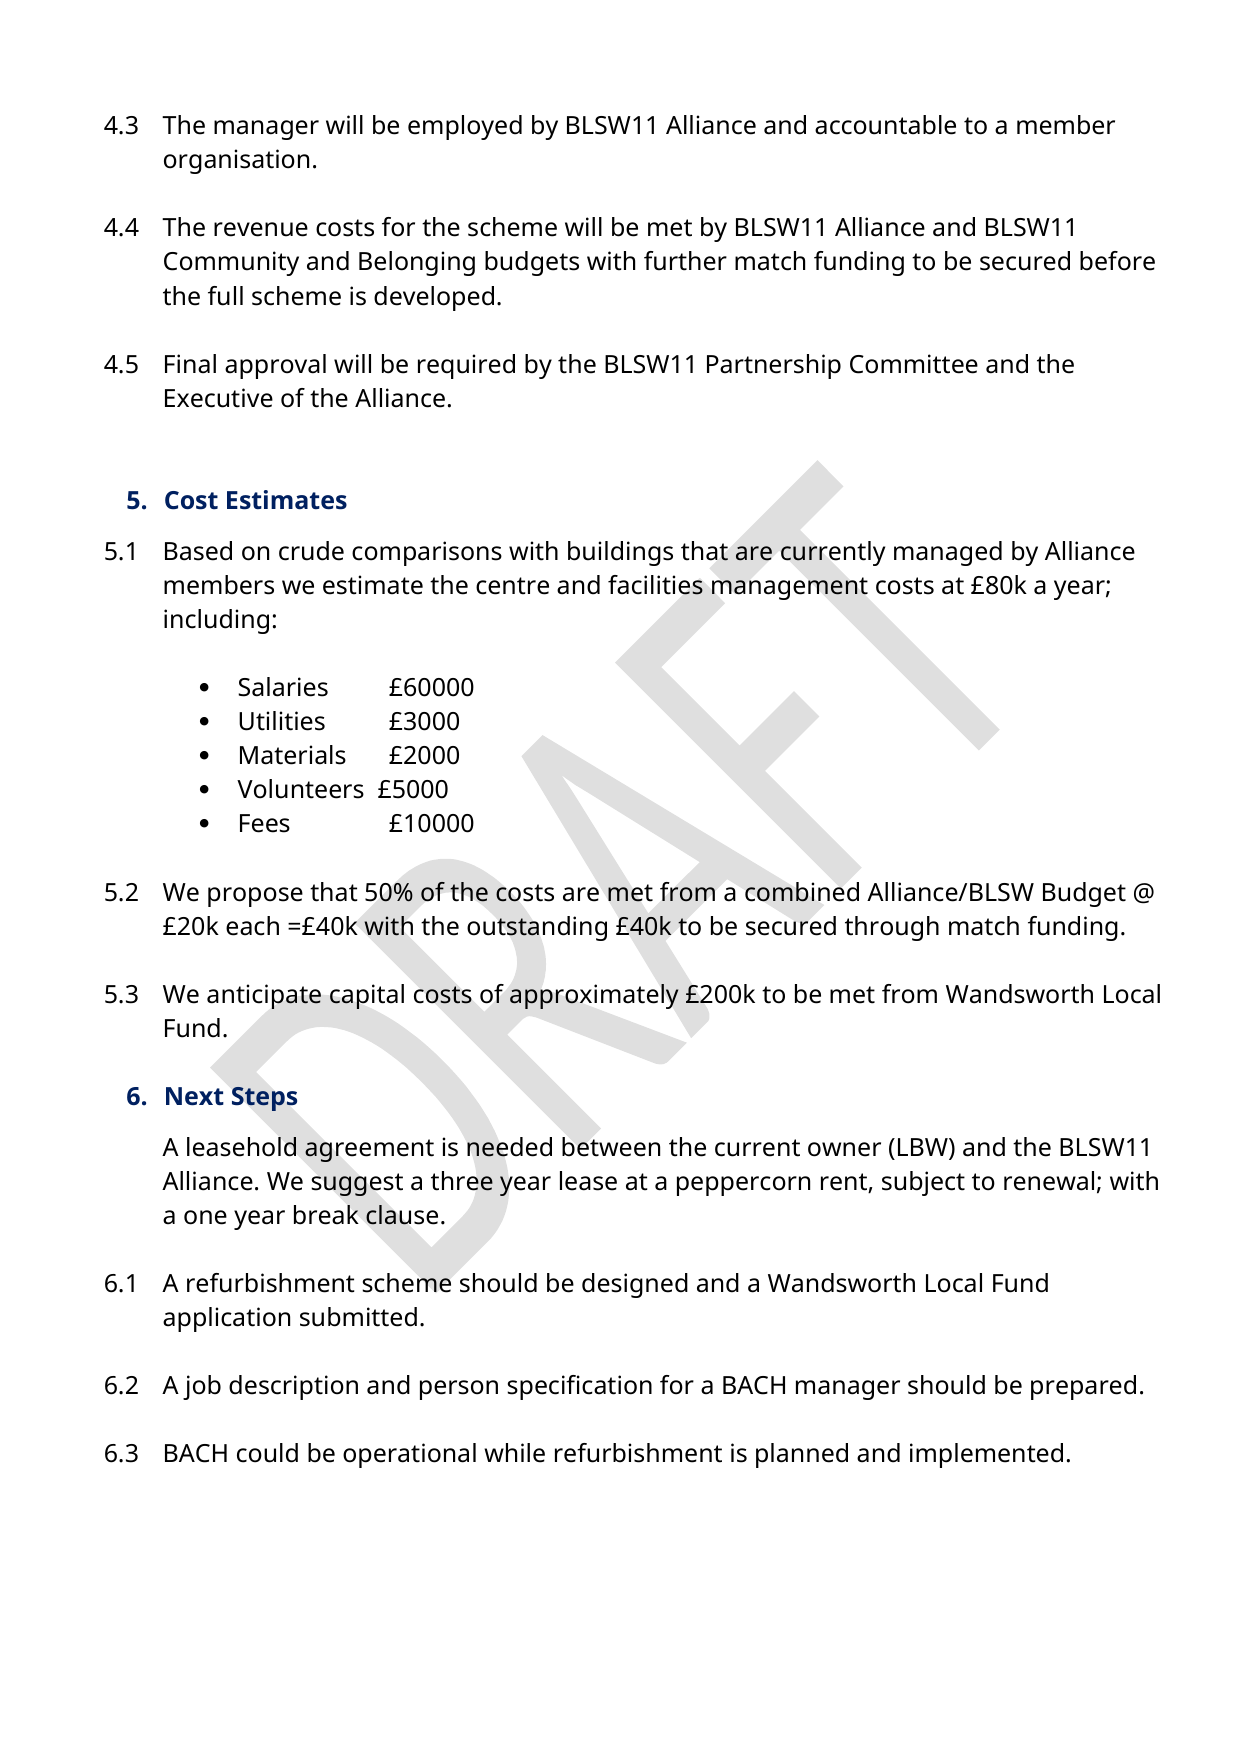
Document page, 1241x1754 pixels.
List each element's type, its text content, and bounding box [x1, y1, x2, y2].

list We propose that 50% of the costs are met from a combined Alliance/BLSW Budget @ £20k each =£40k with the outstanding £40k to be secured through match funding. [103, 874, 1165, 942]
list The revenue costs for the scheme will be met by BLSW11 Alliance and BLSW11 Community and Belonging budgets with further match funding to be secured before the full scheme is developed. [103, 210, 1165, 312]
list Next Steps [126, 1078, 1165, 1113]
list A job description and person specification for a BACH manager should be prepared. [103, 1368, 1165, 1402]
list Salaries £60000 [200, 670, 1165, 704]
list A leasehold agreement is needed between the current owner (LBW) and the BLSW11 Alliance. We suggest a three year lease at a peppercorn rent, subject to renewal; with a one year break clause. [162, 1129, 1165, 1232]
list BACH could be operational while refurbishment is planned and implemented. [103, 1436, 1165, 1470]
list The manager will be employed by BLSW11 Alliance and accountable to a member organisation. [103, 108, 1165, 176]
list A refurbishment scheme should be designed and a Wandsworth Local Fund application submitted. [103, 1266, 1165, 1334]
list Fees £10000 [200, 806, 1165, 840]
list Based on crude comparisons with buildings that are currently managed by Alliance members we estimate the centre and facilities management costs at £80k a year; including: [103, 533, 1165, 636]
list Materials £2000 [200, 738, 1165, 772]
list Utilities £3000 [200, 704, 1165, 738]
list Volunteers £5000 [200, 772, 1165, 806]
list We anticipate capital costs of approximately £200k to be met from Wandsworth Local Fund. [103, 976, 1165, 1044]
list Final approval will be required by the BLSW11 Partnership Committee and the Executive of the Alliance. [103, 346, 1165, 414]
list Cost Estimates [126, 482, 1165, 517]
